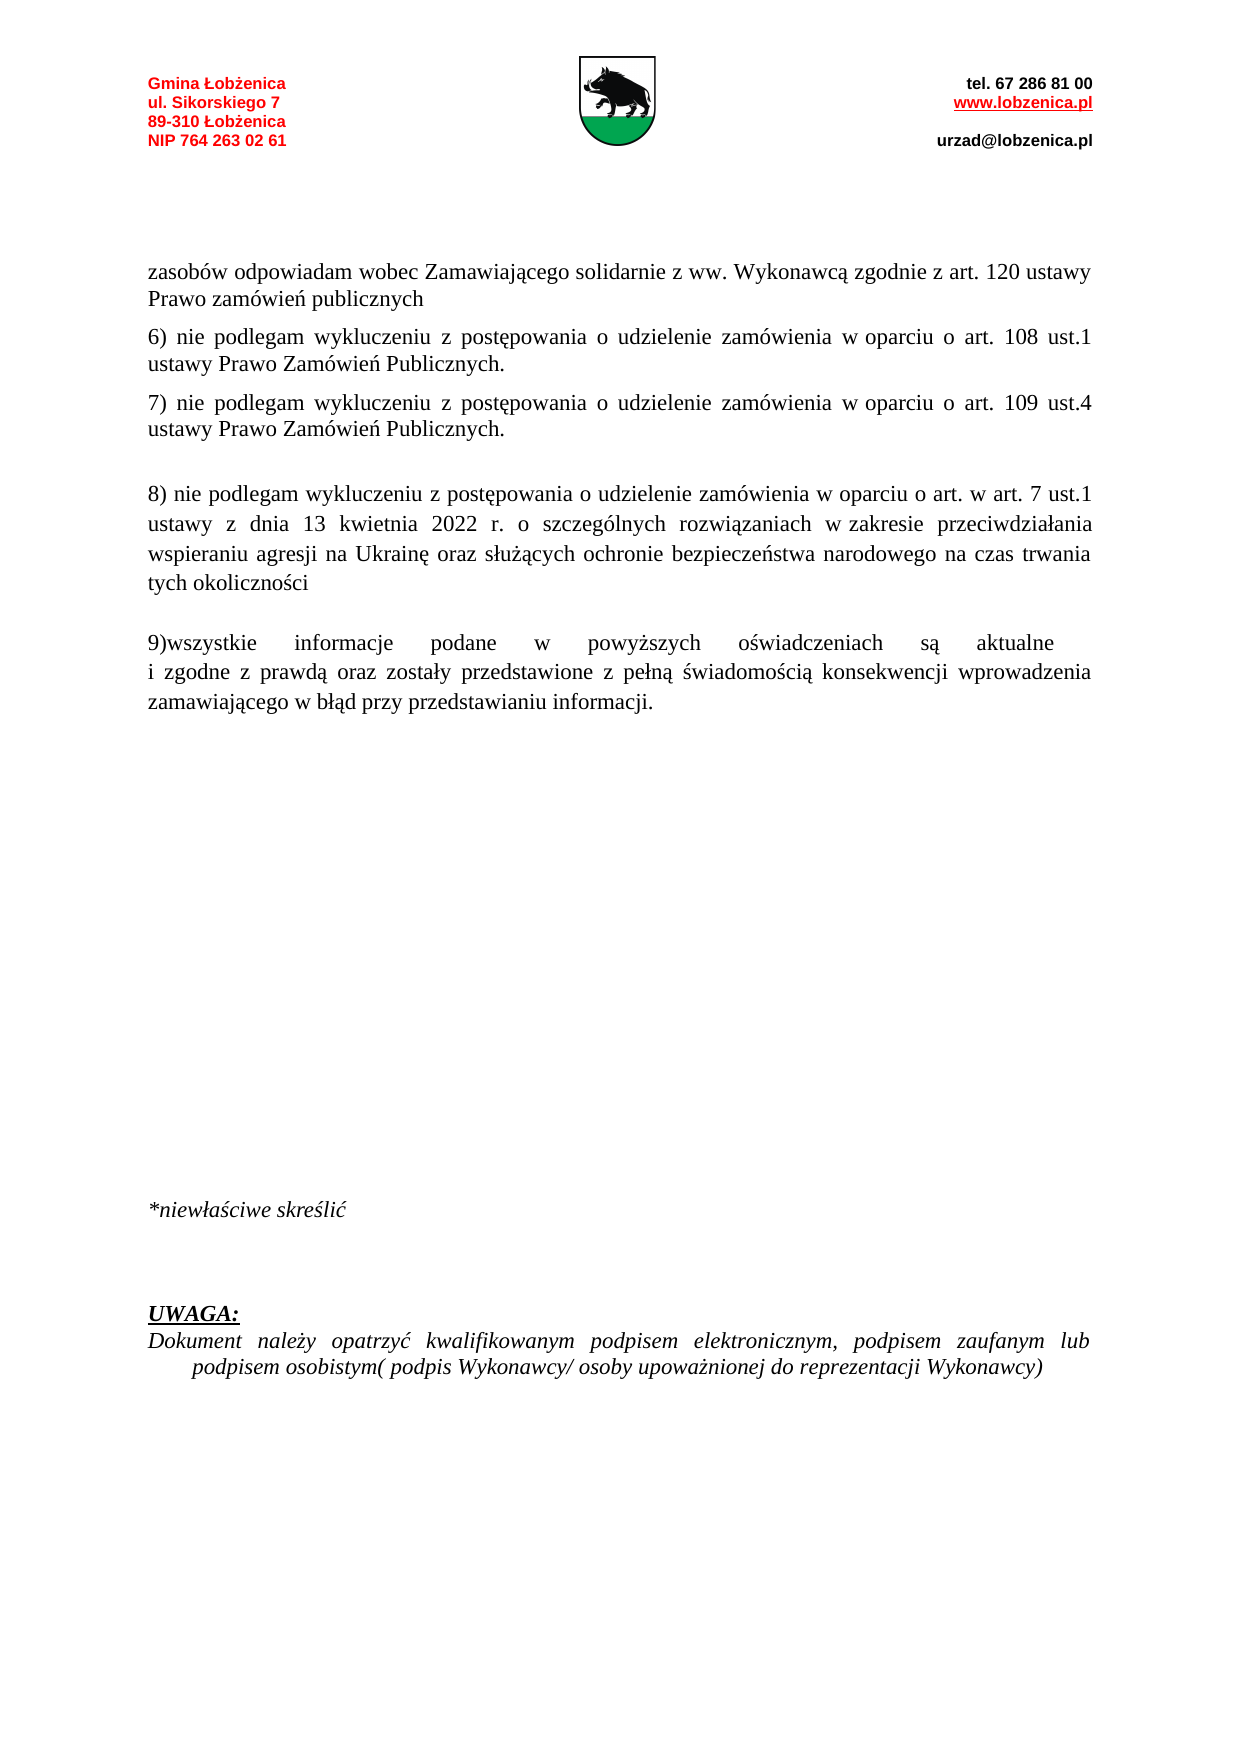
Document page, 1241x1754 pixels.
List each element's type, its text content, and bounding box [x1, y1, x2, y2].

text 6) nie podlegam wykluczeniu z postępowania o udzielenie zamówienia w oparciu o art. 108 ust.1 ustawy Prawo Zamówień Publicznych. [148, 323, 1093, 376]
list zasobów odpowiadam wobec Zamawiającego solidarnie z ww. Wykonawcą zgodnie z art. 120 ustawy Prawo zamówień publicznych [148, 258, 1093, 311]
text Dokument należy opatrzyć kwalifikowanym podpisem elektronicznym, podpisem zaufanym lub podpisem osobistym( podpis Wykonawcy/ osoby upoważnionej do reprezentacji Wykonawcy) [148, 1327, 1093, 1379]
text 7) nie podlegam wykluczeniu z postępowania o udzielenie zamówienia w oparciu o art. 109 ust.4 ustawy Prawo Zamówień Publicznych. [148, 389, 1093, 441]
text UWAGA: [148, 1301, 1093, 1327]
picture [579, 56, 656, 146]
text 9)wszystkie informacje podane w powyższych oświadczeniach są aktualne i zgodne z prawdą oraz zostały przedstawione z pełną świadomością konsekwencji wprowadzenia zamawiającego w błąd przy przedstawianiu informacji. [148, 629, 1093, 714]
text *niewłaściwe skreślić [148, 1196, 1093, 1223]
text 8) nie podlegam wykluczeniu z postępowania o udzielenie zamówienia w oparciu o art. w art. 7 ust.1 ustawy z dnia 13 kwietnia 2022 r. o szczególnych rozwiązaniach w zakresie przeciwdziałania wspieraniu agresji na Ukrainę oraz służących ochronie bezpieczeństwa narodowego na czas trwania tych okoliczności [148, 480, 1093, 596]
